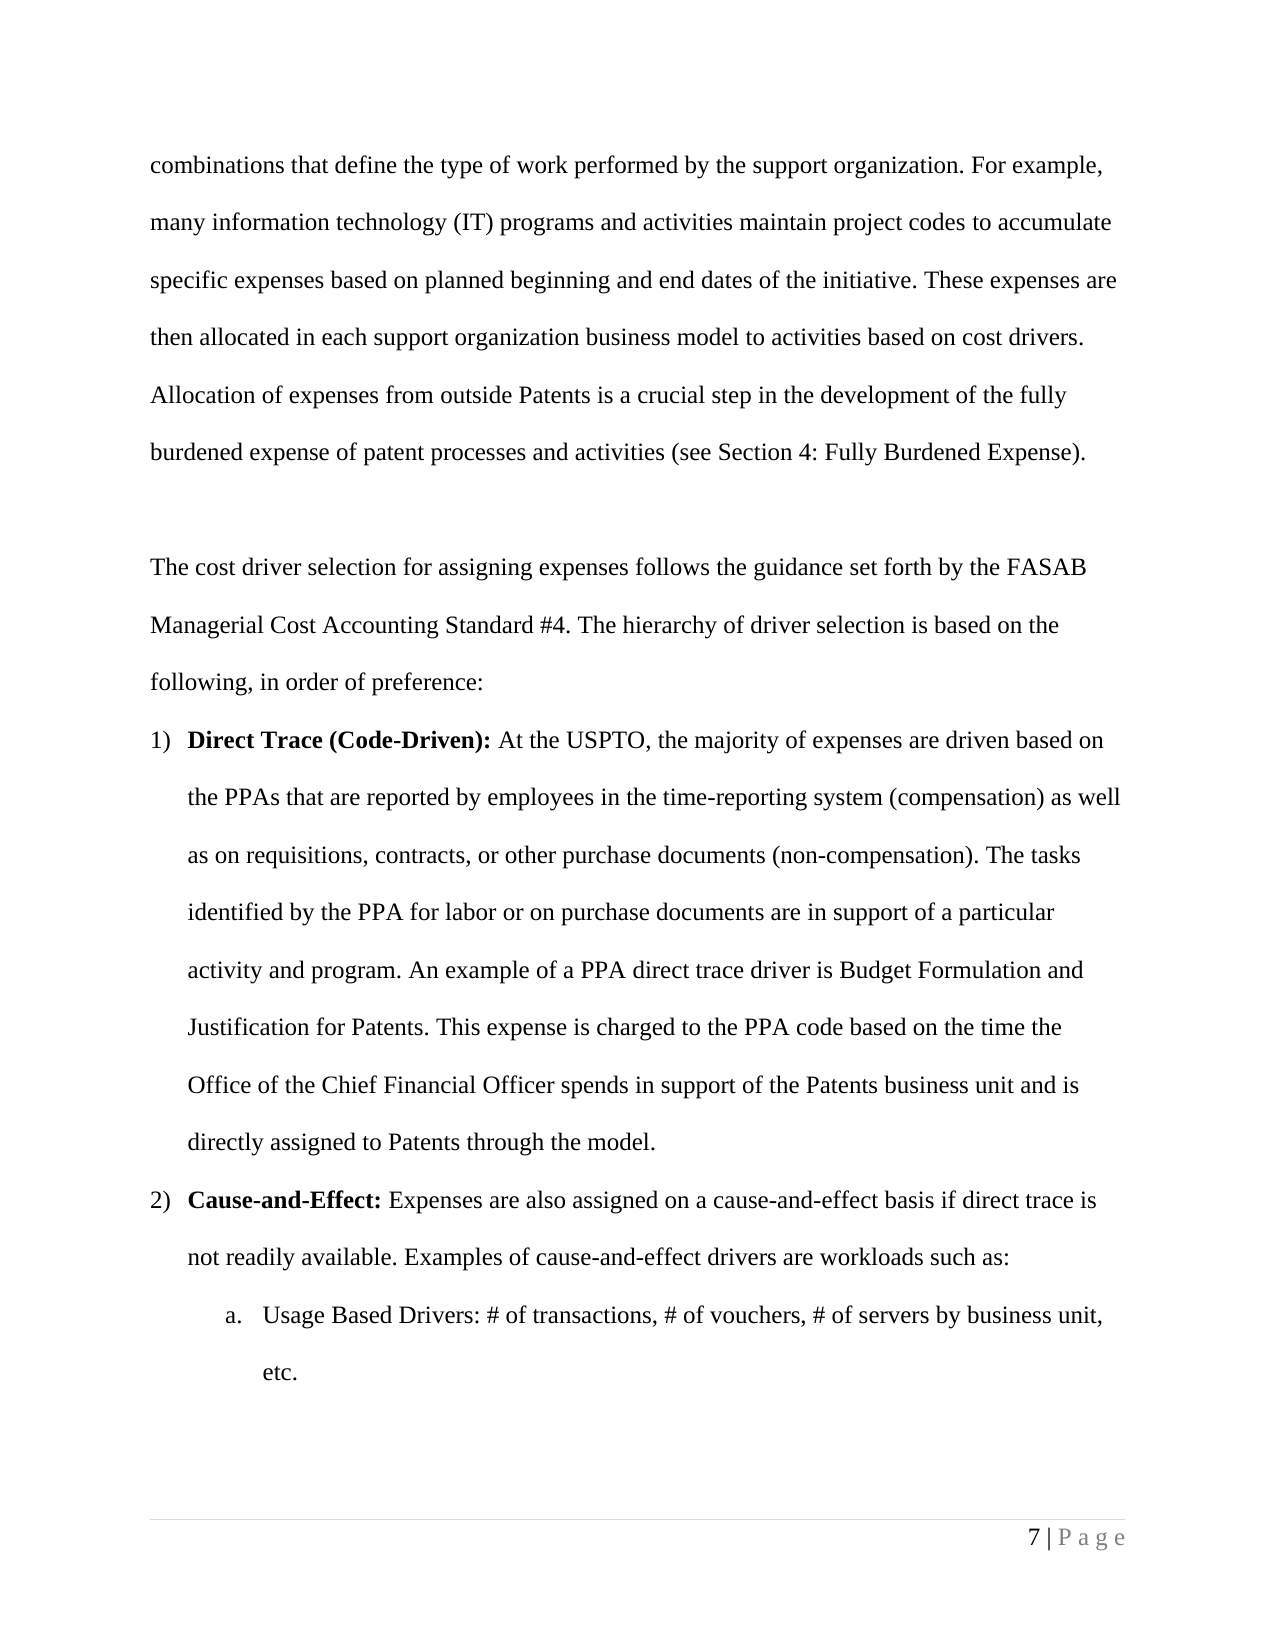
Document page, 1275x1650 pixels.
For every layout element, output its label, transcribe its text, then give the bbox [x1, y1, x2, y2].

list Cause-and-Effect: Expenses are also assigned on a cause-and-effect basis if direct trace is not readily available. Examples of cause-and-effect drivers are workloads such as: [150, 1185, 1125, 1271]
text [150, 150, 1125, 466]
list Direct Trace (Code-Driven): At the USPTO, the majority of expenses are driven based on the PPAs that are reported by employees in the time-reporting system (compensation) as well as on requisitions, contracts, or other purchase documents (non-compensation). The tasks identified by the PPA for labor or on purchase documents are in support of a particular activity and program. An example of a PPA direct trace driver is Budget Formulation and Justification for Patents. This expense is charged to the PPA code based on the time the Office of the Chief Financial Officer spends in support of the Patents business unit and is directly assigned to Patents through the model. [150, 725, 1125, 1156]
text The cost driver selection for assigning expenses follows the guidance set forth by the FASAB Managerial Cost Accounting Standard #4. The hierarchy of driver selection is based on the following, in order of preference: [150, 552, 1125, 696]
list Usage Based Drivers: # of transactions, # of vouchers, # of servers by business unit, etc. [225, 1300, 1125, 1386]
